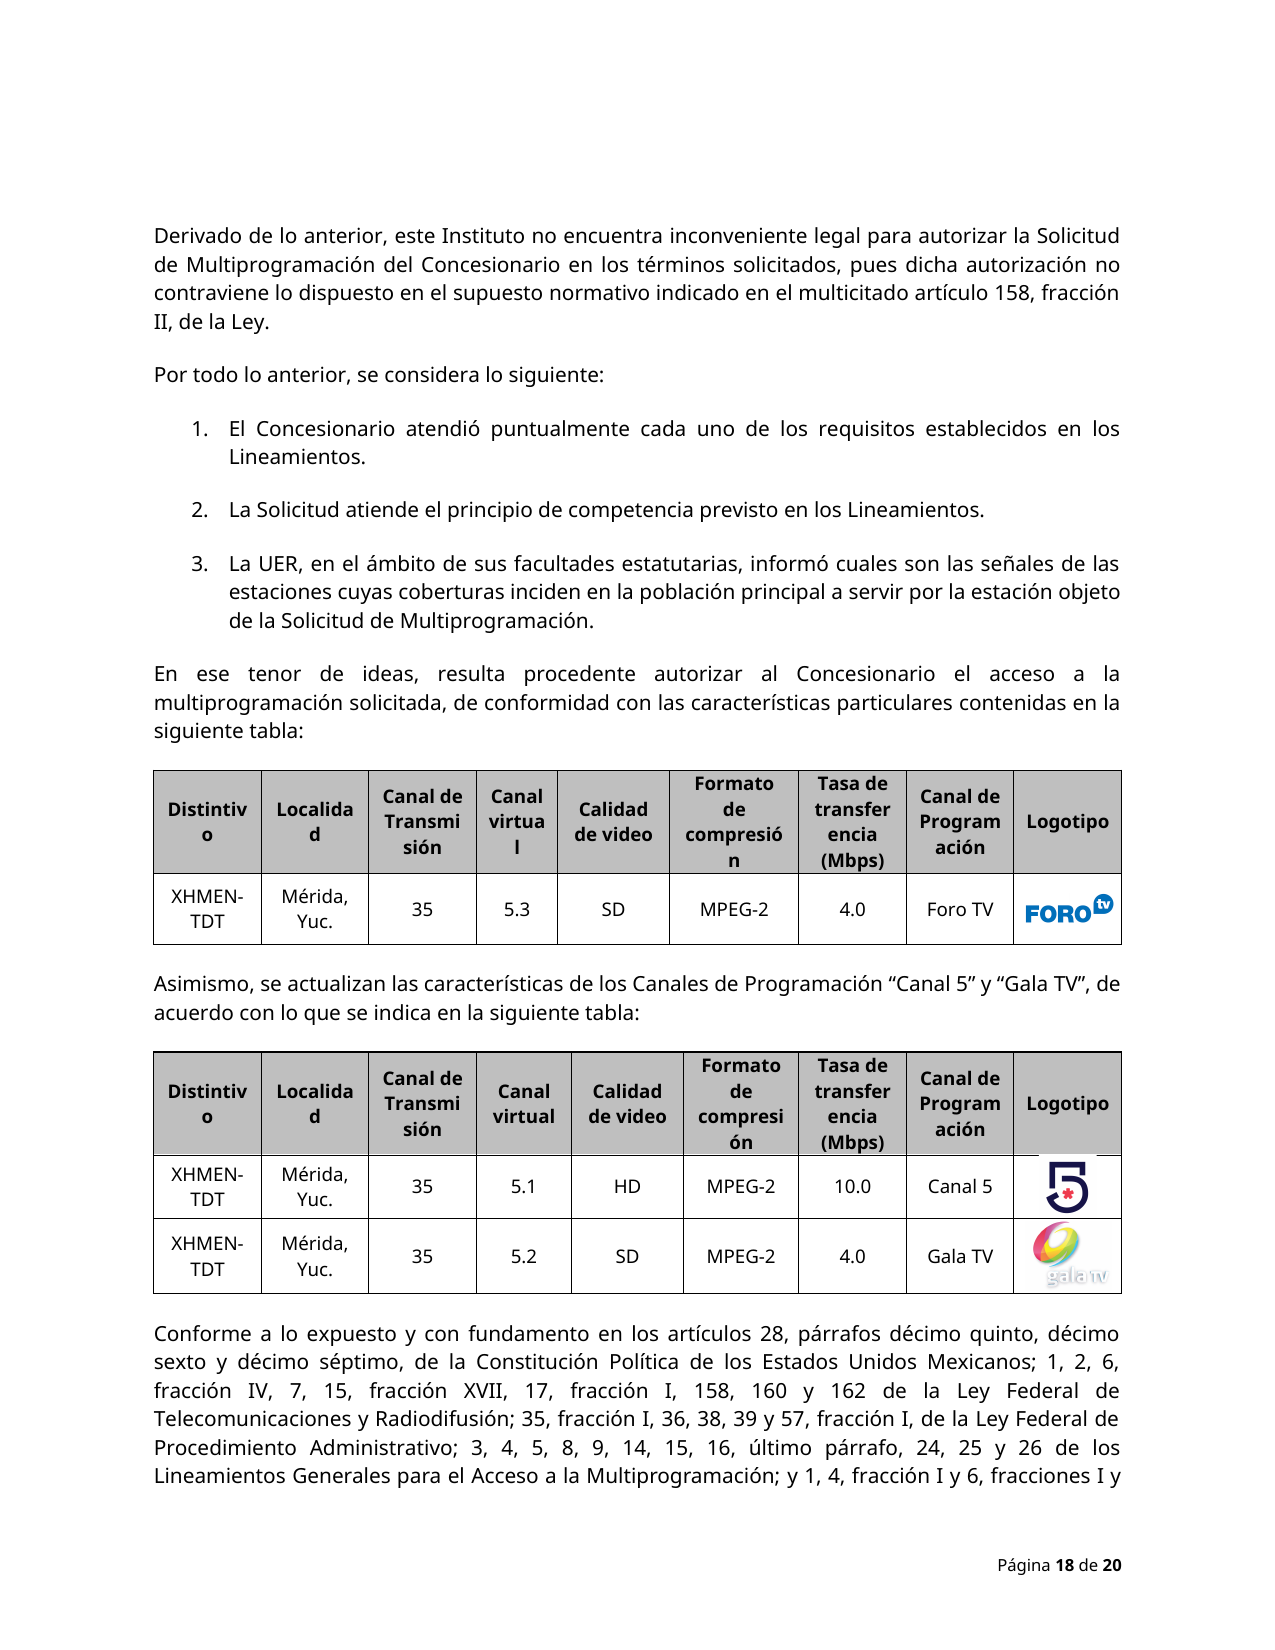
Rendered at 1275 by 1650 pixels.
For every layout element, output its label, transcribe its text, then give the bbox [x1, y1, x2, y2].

list El Concesionario atendió puntualmente cada uno de los requisitos establecidos en los Lineamientos. [191, 414, 1121, 471]
table_header Canal de Programación [907, 1053, 1013, 1154]
picture [1038, 1155, 1097, 1218]
table_cell MPEG-2 [684, 1219, 798, 1293]
table_header Formato de compresión [684, 1053, 798, 1154]
table_cell 35 [369, 1156, 476, 1218]
table_cell [1097, 1156, 1121, 1218]
table_header Localidad [262, 771, 368, 873]
table_cell 4.0 [799, 1219, 906, 1293]
table_cell [1014, 1156, 1038, 1218]
table_header Distintivo [154, 1053, 261, 1154]
table_header Canal de Transmisión [369, 771, 476, 873]
table_header Calidad de video [572, 1053, 683, 1154]
table_cell MPEG-2 [670, 874, 798, 943]
table_header Tasa de transferencia (Mbps) [799, 771, 906, 873]
table_cell 35 [369, 874, 476, 943]
table_cell Mérida, Yuc. [262, 1156, 368, 1218]
table_header Calidad de video [558, 771, 669, 873]
table_header Canal de Programación [907, 771, 1013, 873]
table_cell 5.2 [477, 1219, 571, 1293]
table_header Distintivo [154, 771, 261, 873]
table_cell Mérida, Yuc. [262, 874, 368, 943]
table_cell [1014, 1219, 1121, 1293]
table_header Canal virtual [477, 1053, 571, 1154]
table_header Localidad [262, 1053, 368, 1154]
table_cell Canal 5 [907, 1156, 1013, 1218]
list La Solicitud atiende el principio de competencia previsto en los Lineamientos. [191, 496, 1121, 524]
text Asimismo, se actualizan las características de los Canales de Programación “Canal 5” y “Gala TV”, de acuerdo con lo que se indica en la siguiente tabla: [153, 969, 1121, 1026]
table_cell [1014, 874, 1121, 943]
table_cell XHMEN-TDT [154, 1219, 261, 1293]
list La UER, en el ámbito de sus facultades estatutarias, informó cuales son las señales de las estaciones cuyas coberturas inciden en la población principal a servir por la estación objeto de la Solicitud de Multiprogramación. [191, 549, 1121, 634]
table_cell Foro TV [907, 874, 1013, 943]
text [153, 1319, 1121, 1490]
text Por todo lo anterior, se considera lo siguiente: [153, 360, 1121, 389]
table_cell HD [572, 1156, 683, 1218]
table_header Formato de compresión [670, 771, 798, 873]
table_header Logotipo [1014, 771, 1121, 873]
table_cell 35 [369, 1219, 476, 1293]
table_cell SD [572, 1219, 683, 1293]
text En ese tenor de ideas, resulta procedente autorizar al Concesionario el acceso a la multiprogramación solicitada, de conformidad con las características particulares contenidas en la siguiente tabla: [153, 659, 1121, 744]
table_cell Mérida, Yuc. [262, 1219, 368, 1293]
table_cell MPEG-2 [684, 1156, 798, 1218]
table_header Canal virtual [477, 771, 557, 873]
table_cell XHMEN-TDT [154, 1156, 261, 1218]
table_header Tasa de transferencia (Mbps) [799, 1053, 906, 1154]
table_cell 10.0 [799, 1156, 906, 1218]
table_cell 5.1 [477, 1156, 571, 1218]
table_header Canal de Transmisión [369, 1053, 476, 1154]
table_cell 4.0 [799, 874, 906, 943]
table_header Logotipo [1014, 1053, 1121, 1154]
table_cell 5.3 [477, 874, 557, 943]
table_cell Gala TV [907, 1219, 1013, 1293]
table_cell SD [558, 874, 669, 943]
text Derivado de lo anterior, este Instituto no encuentra inconveniente legal para autorizar la Solicitud de Multiprogramación del Concesionario en los términos solicitados, pues dicha autorización no contraviene lo dispuesto en el supuesto normativo indicado en el multicitado artículo 158, fracción II, de la Ley. [153, 221, 1121, 335]
table_cell XHMEN-TDT [154, 874, 261, 943]
